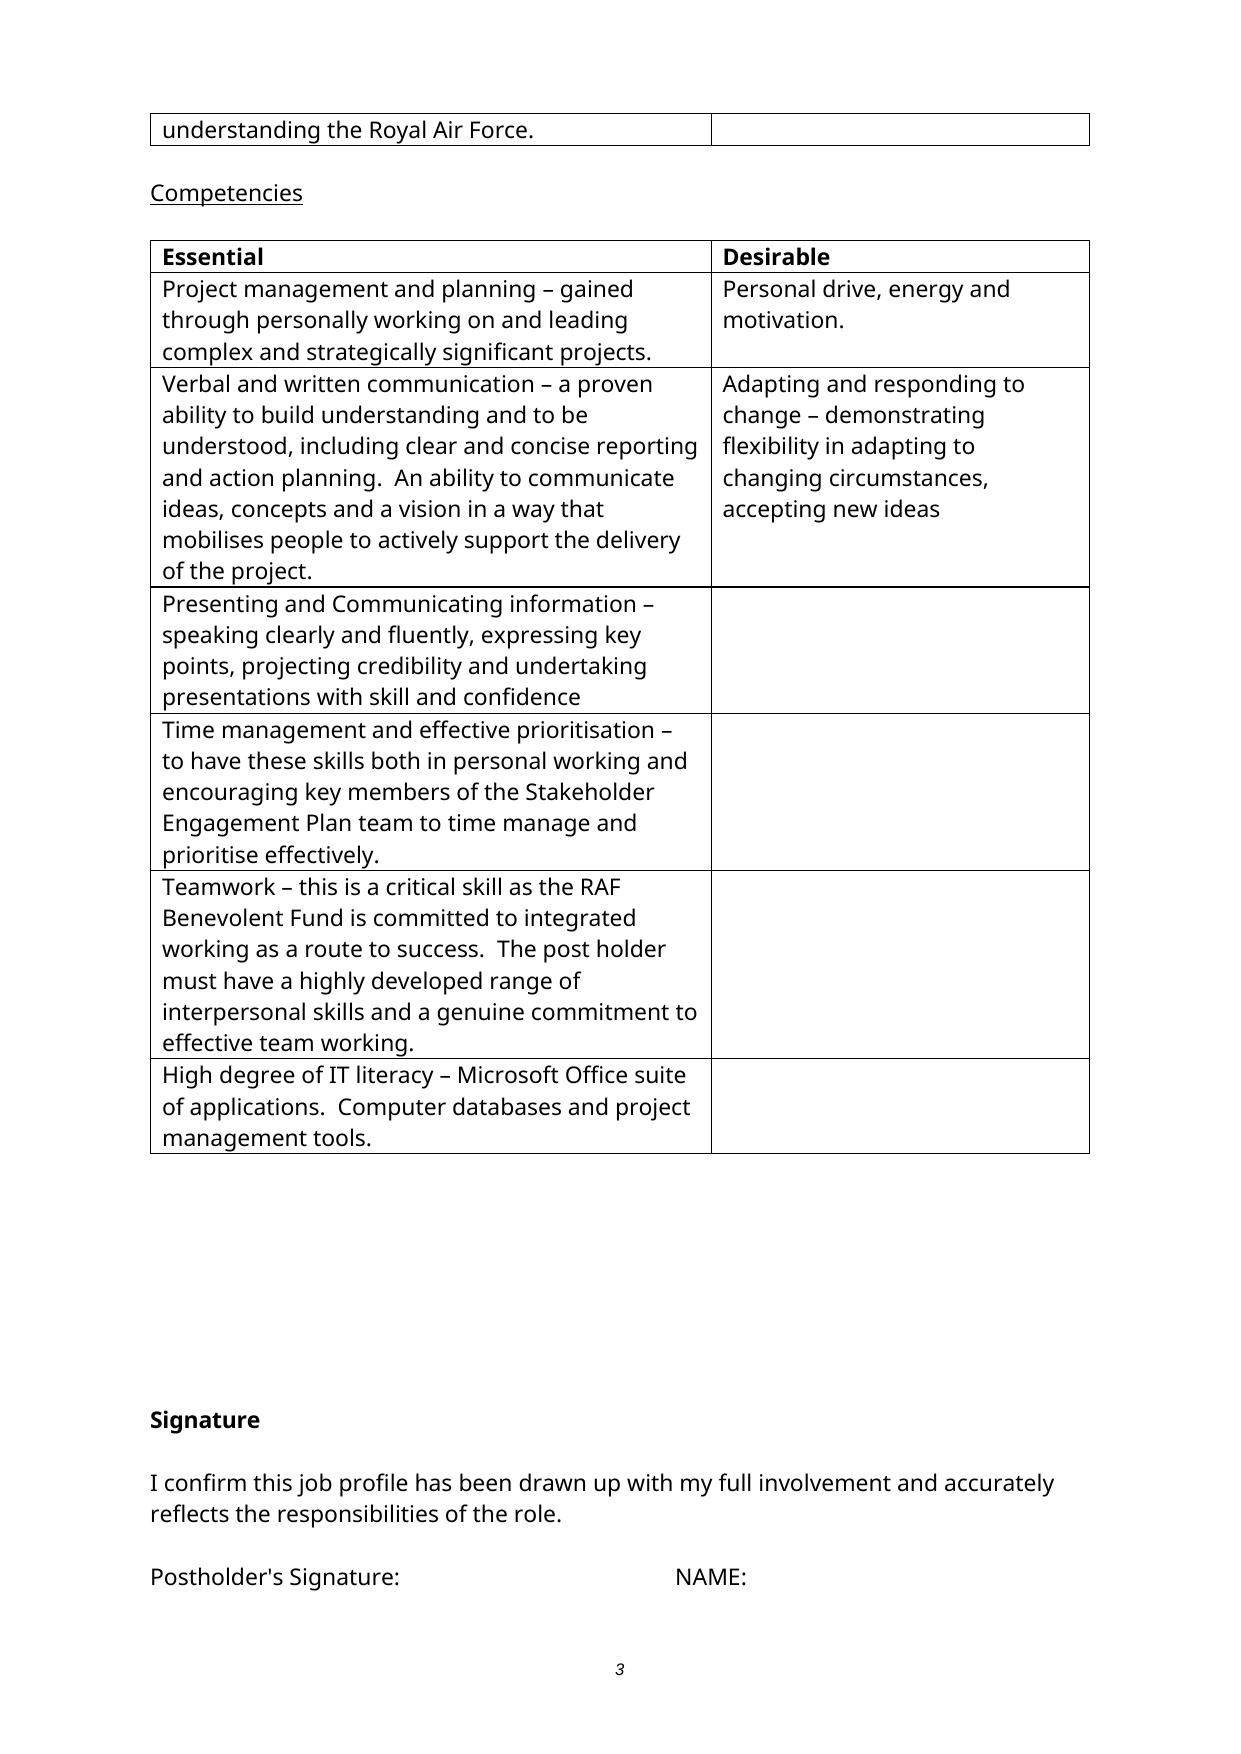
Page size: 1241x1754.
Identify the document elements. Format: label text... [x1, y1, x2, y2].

text Signature [150, 1404, 1090, 1435]
table_cell Presenting and Communicating information – speaking clearly and fluently, expressing key points, projecting credibility and undertaking presentations with skill and confidence [151, 588, 711, 712]
table_header Desirable [712, 241, 1089, 272]
table_cell Personal drive, energy and motivation. [712, 273, 1089, 367]
table_cell Verbal and written communication – a proven ability to build understanding and to be understood, including clear and concise reporting and action planning. An ability to communicate ideas, concepts and a vision in a way that mobilises people to actively support the delivery of the project. [151, 368, 711, 586]
table_cell Adapting and responding to change – demonstrating flexibility in adapting to changing circumstances, accepting new ideas [712, 368, 1089, 586]
table_header Essential [151, 241, 711, 272]
table_cell [712, 114, 1089, 145]
table_cell Time management and effective prioritisation – to have these skills both in personal working and encouraging key members of the Stakeholder Engagement Plan team to time manage and prioritise effectively. [151, 714, 711, 870]
table_cell Project management and planning – gained through personally working on and leading complex and strategically significant projects. [151, 273, 711, 367]
table_cell [712, 714, 1089, 870]
text Competencies [150, 177, 1090, 208]
text I confirm this job profile has been drawn up with my full involvement and accurately reflects the responsibilities of the role. [150, 1467, 1090, 1529]
text Postholder's Signature: NAME: [150, 1560, 1090, 1592]
table_cell High degree of IT literacy – Microsoft Office suite of applications. Computer databases and project management tools. [151, 1059, 711, 1153]
table_cell [712, 871, 1089, 1058]
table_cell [151, 114, 711, 145]
table_cell Teamwork – this is a critical skill as the RAF Benevolent Fund is committed to integrated working as a route to success. The post holder must have a highly developed range of interpersonal skills and a genuine commitment to effective team working. [151, 871, 711, 1058]
table_cell [712, 1059, 1089, 1153]
table_cell [712, 588, 1089, 712]
